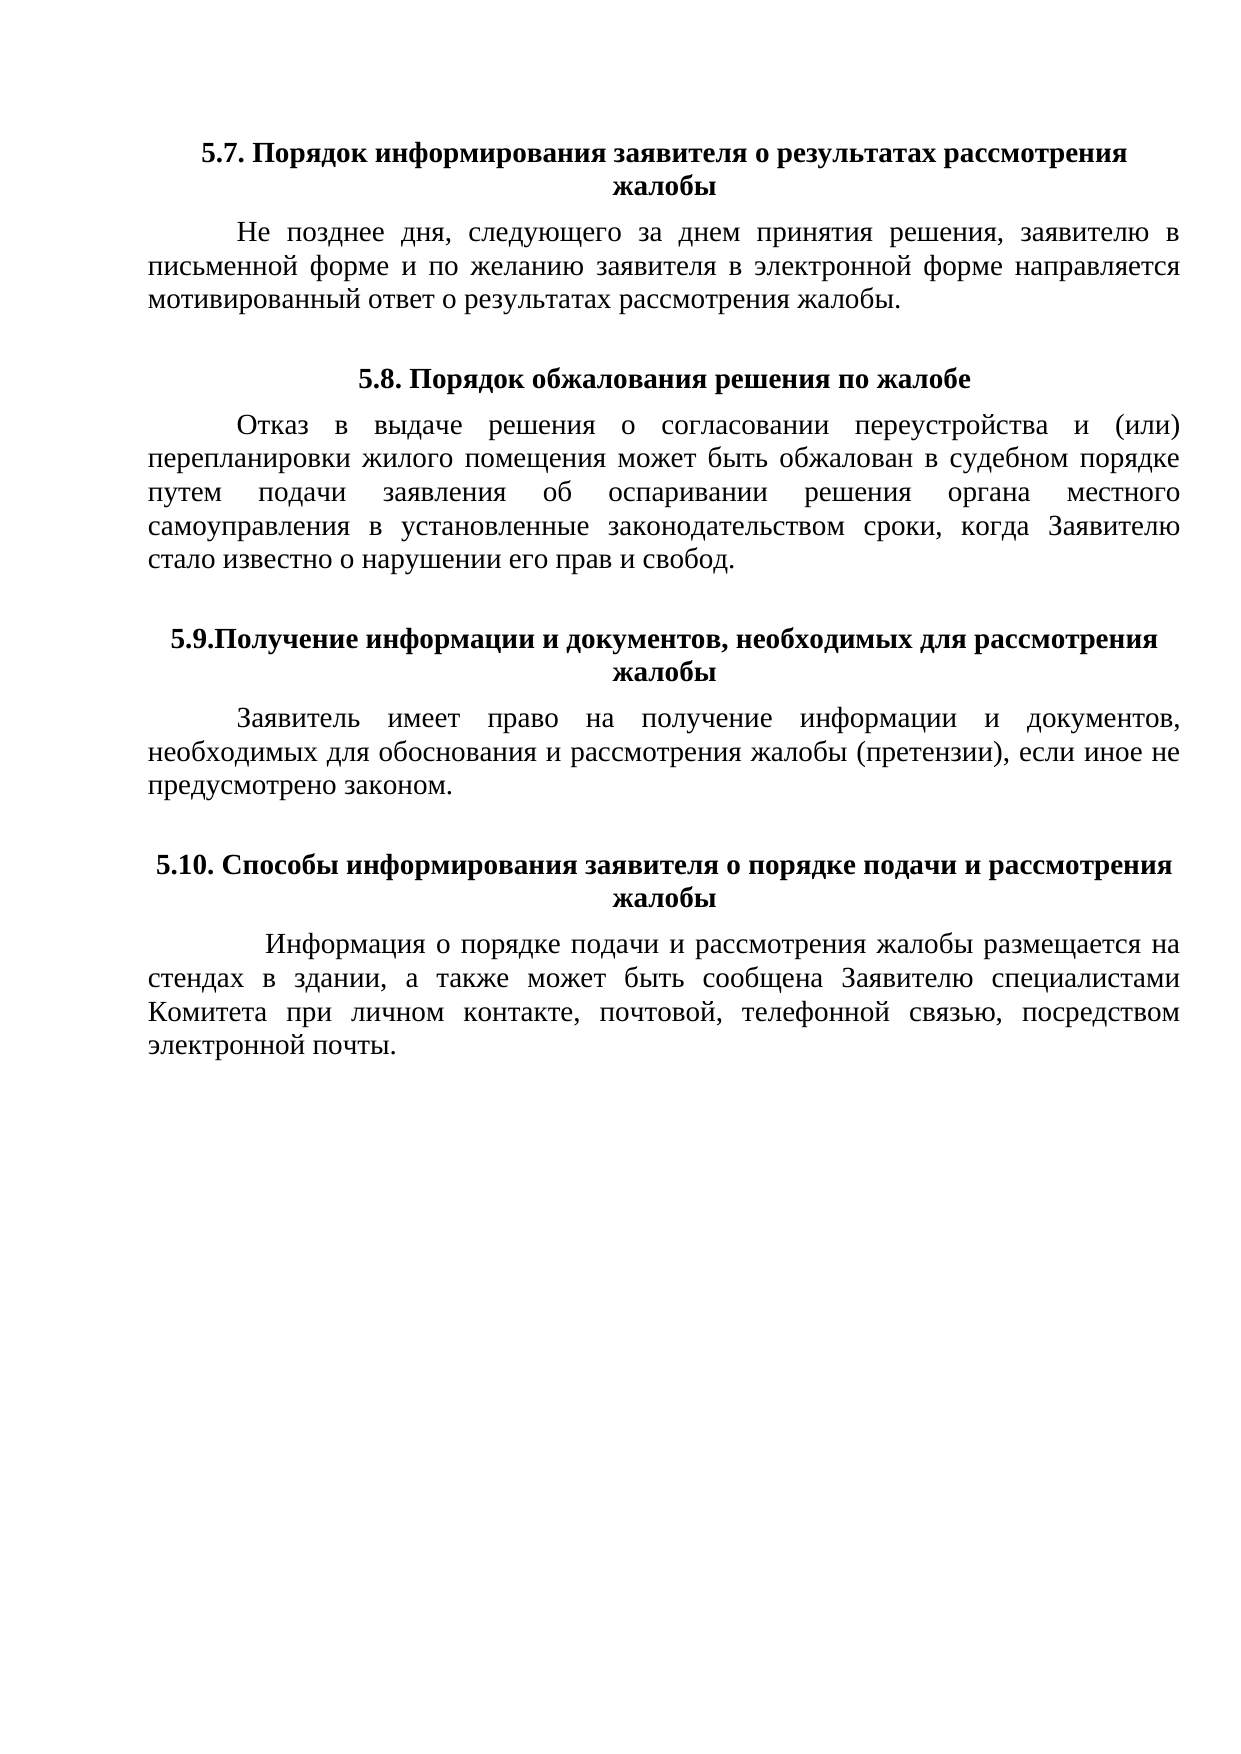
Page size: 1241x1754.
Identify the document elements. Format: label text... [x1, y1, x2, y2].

text 5.9.Получение информации и документов, необходимых для рассмотрения жалобы [148, 621, 1181, 688]
text 5.10. Способы информирования заявителя о порядке подачи и рассмотрения жалобы [148, 847, 1181, 914]
text Отказ в выдаче решения о согласовании переустройства и (или) перепланировки жилого помещения может быть обжалован в судебном порядке путем подачи заявления об оспаривании решения органа местного самоуправления в установленные законодательством сроки, когда Заявителю стало известно о нарушении его прав и свобод. [148, 407, 1181, 575]
text 5.7. Порядок информирования заявителя о результатах рассмотрения жалобы [148, 135, 1181, 202]
text Не позднее дня, следующего за днем принятия решения, заявителю в письменной форме и по желанию заявителя в электронной форме направляется мотивированный ответ о результатах рассмотрения жалобы. [148, 214, 1181, 315]
text Информация о порядке подачи и рассмотрения жалобы размещается на стендах в здании, а также может быть сообщена Заявителю специалистами Комитета при личном контакте, почтовой, телефонной связью, посредством электронной почты. [148, 927, 1181, 1061]
text 5.8. Порядок обжалования решения по жалобе [148, 361, 1181, 394]
text Заявитель имеет право на получение информации и документов, необходимых для обоснования и рассмотрения жалобы (претензии), если иное не предусмотрено законом. [148, 700, 1181, 801]
